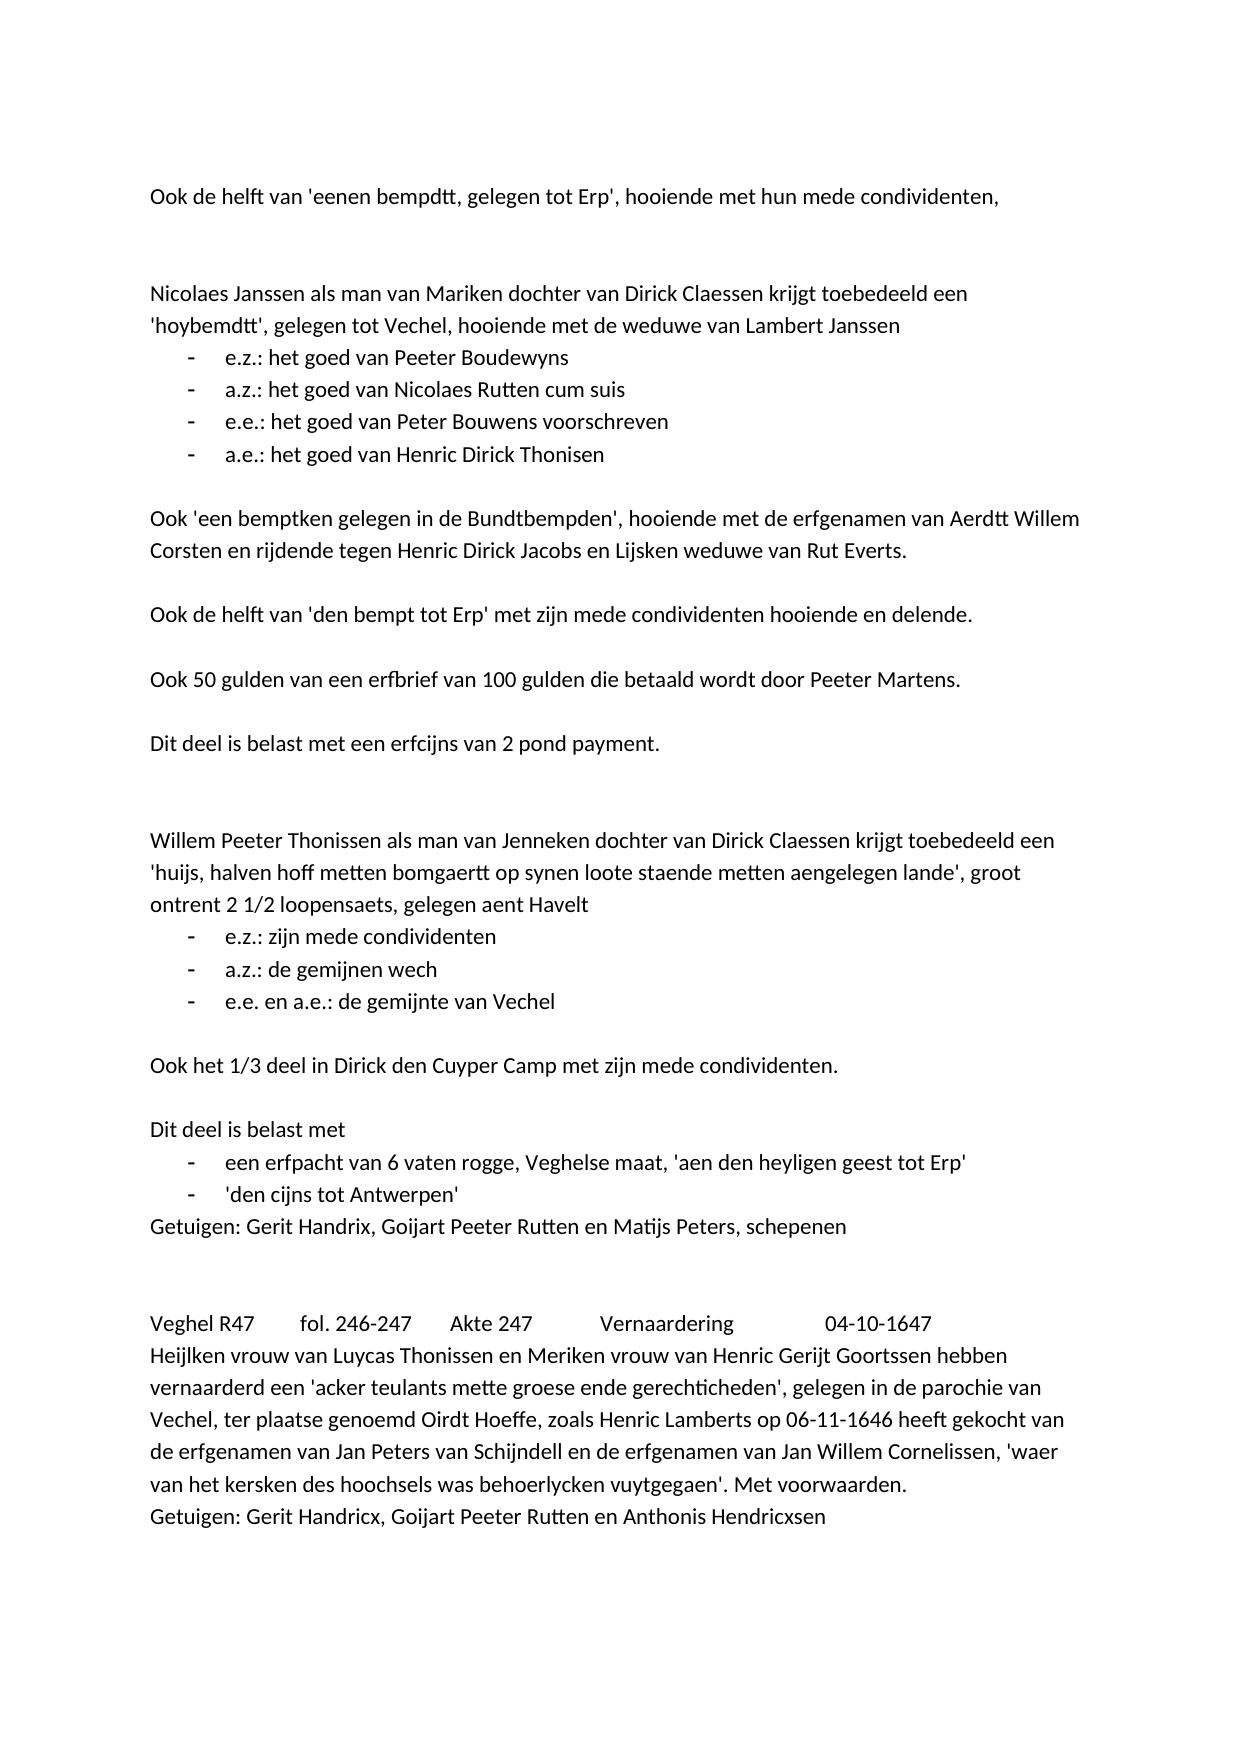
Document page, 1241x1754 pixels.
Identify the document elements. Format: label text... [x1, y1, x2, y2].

text Nicolaes Janssen als man van Mariken dochter van Dirick Claessen krijgt toebedeeld een 'hoybemdtt', gelegen tot Vechel, hooiende met de weduwe van Lambert Janssen [150, 279, 1090, 339]
text Willem Peeter Thonissen als man van Jenneken dochter van Dirick Claessen krijgt toebedeeld een 'huijs, halven hoff metten bomgaertt op synen loote staende metten aengelegen lande', groot ontrent 2 1/2 loopensaets, gelegen aent Havelt [150, 826, 1090, 918]
text Heijlken vrouw van Luycas Thonissen en Meriken vrouw van Henric Gerijt Goortssen hebben vernaarderd een 'acker teulants mette groese ende gerechticheden', gelegen in de parochie van Vechel, ter plaatse genoemd Oirdt Hoeffe, zoals Henric Lamberts op 06-11-1646 heeft gekocht van de erfgenamen van Jan Peters van Schijndell en de erfgenamen van Jan Willem Cornelissen, 'waer van het kersken des hoochsels was behoerlycken vuytgegaen'. Met voorwaarden. [150, 1341, 1090, 1498]
text Dit deel is belast met een erfcijns van 2 pond payment. [150, 697, 1090, 757]
text Getuigen: Gerit Handricx, Goijart Peeter Rutten en Anthonis Hendricxsen [150, 1502, 1090, 1530]
text Veghel R47 fol. 246-247 Akte 247 Vernaardering 04-10-1647 [150, 1309, 1090, 1337]
list e.z.: zijn mede condividenten [187, 922, 1090, 951]
list a.z.: het goed van Nicolaes Rutten cum suis [187, 375, 1090, 403]
list a.z.: de gemijnen wech [187, 955, 1090, 983]
list e.e. en a.e.: de gemijnte van Vechel [187, 987, 1090, 1015]
text Dit deel is belast met [150, 1116, 1090, 1144]
text Ook het 1/3 deel in Dirick den Cuyper Camp met zijn mede condividenten. [150, 1051, 1090, 1079]
text Ook 'een bemptken gelegen in de Bundtbempden', hooiende met de erfgenamen van Aerdtt Willem Corsten en rijdende tegen Henric Dirick Jacobs en Lijsken weduwe van Rut Everts. [150, 504, 1090, 564]
list e.e.: het goed van Peter Bouwens voorschreven [187, 407, 1090, 436]
text Ook 50 gulden van een erfbrief van 100 gulden die betaald wordt door Peeter Martens. [150, 665, 1090, 693]
list 'den cijns tot Antwerpen' [187, 1180, 1090, 1208]
text Ook de helft van 'eenen bempdtt, gelegen tot Erp', hooiende met hun mede condividenten, [150, 182, 1090, 210]
list e.z.: het goed van Peeter Boudewyns [187, 343, 1090, 371]
text Getuigen: Gerit Handrix, Goijart Peeter Rutten en Matijs Peters, schepenen [150, 1212, 1090, 1240]
list a.e.: het goed van Henric Dirick Thonisen [187, 440, 1090, 468]
text Ook de helft van 'den bempt tot Erp' met zijn mede condividenten hooiende en delende. [150, 601, 1090, 629]
list een erfpacht van 6 vaten rogge, Veghelse maat, 'aen den heyligen geest tot Erp' [187, 1148, 1090, 1176]
